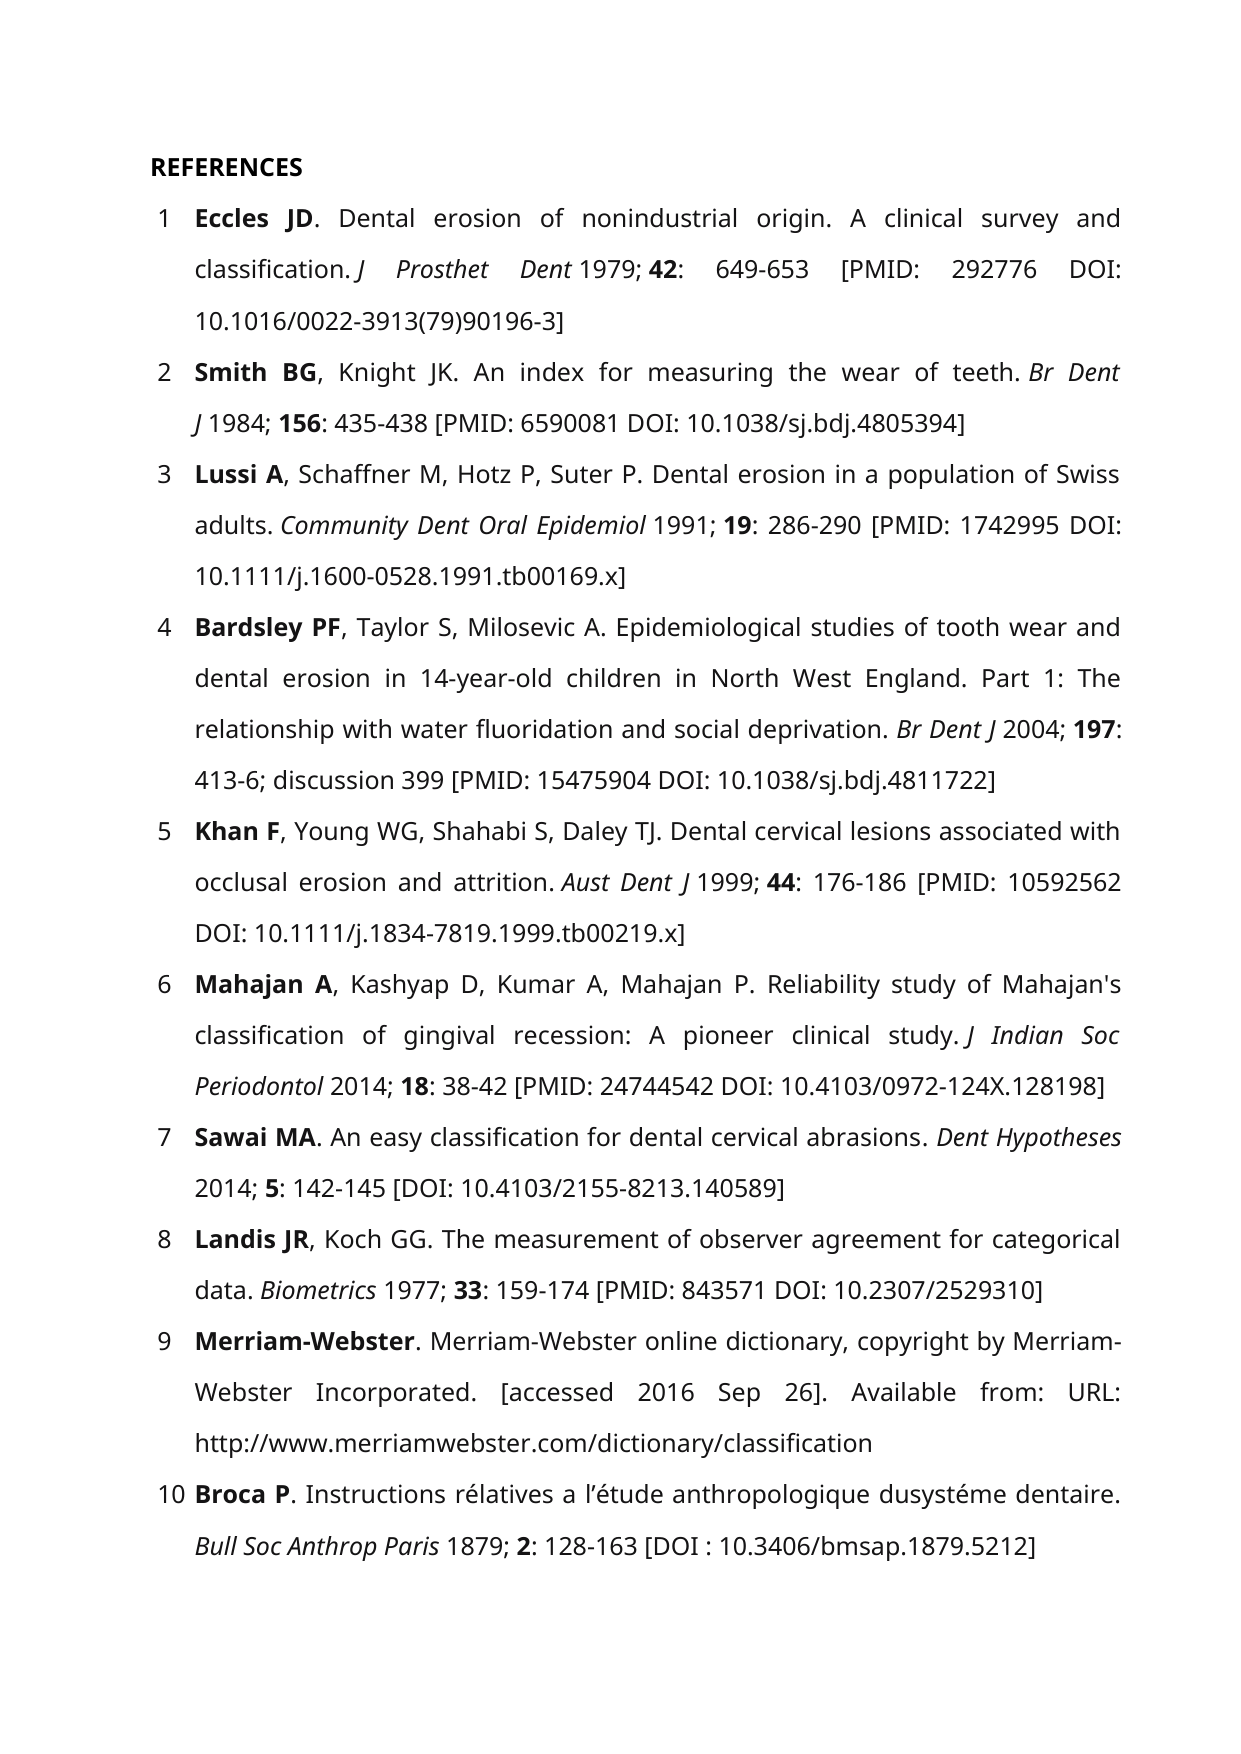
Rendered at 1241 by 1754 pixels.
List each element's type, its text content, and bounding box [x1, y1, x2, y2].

list Eccles JD. Dental erosion of nonindustrial origin. A clinical survey and classification. J Prosthet Dent 1979; 42: 649-653 [PMID: 292776 DOI: 10.1016/0022-3913(79)90196-3] [157, 201, 1122, 337]
list Khan F, Young WG, Shahabi S, Daley TJ. Dental cervical lesions associated with occlusal erosion and attrition. Aust Dent J 1999; 44: 176-186 [PMID: 10592562 DOI: 10.1111/j.1834-7819.1999.tb00219.x] [157, 813, 1122, 950]
list Sawai MA. An easy classification for dental cervical abrasions. Dent Hypotheses 2014; 5: 142-145 [DOI: 10.4103/2155-8213.140589] [157, 1120, 1122, 1205]
list Lussi A, Schaffner M, Hotz P, Suter P. Dental erosion in a population of Swiss adults. Community Dent Oral Epidemiol 1991; 19: 286-290 [PMID: 1742995 DOI: 10.1111/j.1600-0528.1991.tb00169.x] [157, 456, 1122, 592]
list Landis JR, Koch GG. The measurement of observer agreement for categorical data. Biometrics 1977; 33: 159-174 [PMID: 843571 DOI: 10.2307/2529310] [157, 1222, 1122, 1307]
list Bardsley PF, Taylor S, Milosevic A. Epidemiological studies of tooth wear and dental erosion in 14-year-old children in North West England. Part 1: The relationship with water fluoridation and social deprivation. Br Dent J 2004; 197: 413-6; discussion 399 [PMID: 15475904 DOI: 10.1038/sj.bdj.4811722] [157, 609, 1122, 797]
list Broca P. Instructions rélatives a l’étude anthropologique dusystéme dentaire. Bull Soc Anthrop Paris 1879; 2: 128-163 [DOI : 10.3406/bmsap.1879.5212] [157, 1477, 1122, 1562]
list Merriam-Webster. Merriam-Webster online dictionary, copyright by Merriam-Webster Incorporated. [accessed 2016 Sep 26]. Available from: URL: http://www.merriamwebster.com/dictionary/classification [157, 1324, 1122, 1460]
list Mahajan A, Kashyap D, Kumar A, Mahajan P. Reliability study of Mahajan's classification of gingival recession: A pioneer clinical study. J Indian Soc Periodontol 2014; 18: 38-42 [PMID: 24744542 DOI: 10.4103/0972-124X.128198] [157, 967, 1122, 1103]
list Smith BG, Knight JK. An index for measuring the wear of teeth. Br Dent J 1984; 156: 435-438 [PMID: 6590081 DOI: 10.1038/sj.bdj.4805394] [157, 354, 1122, 439]
text REFERENCES [150, 150, 1122, 184]
